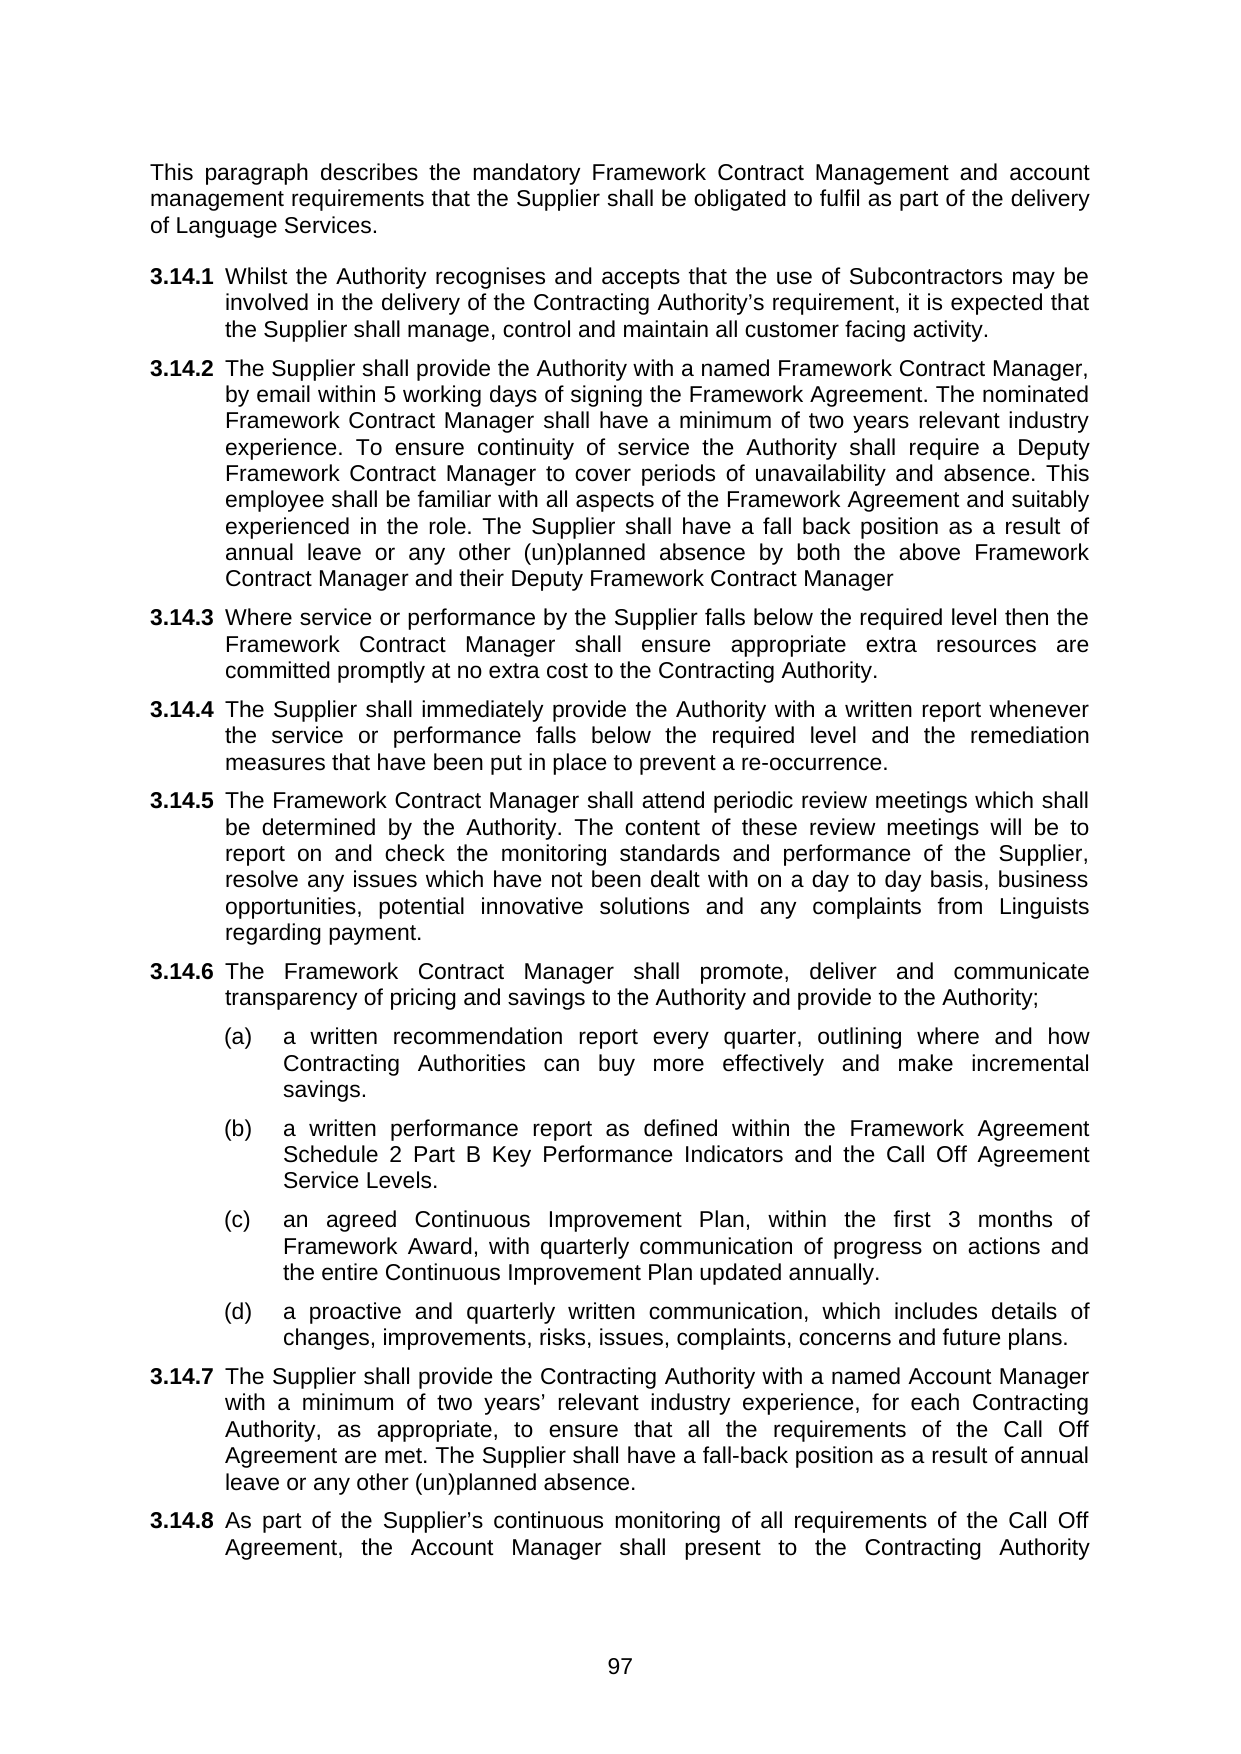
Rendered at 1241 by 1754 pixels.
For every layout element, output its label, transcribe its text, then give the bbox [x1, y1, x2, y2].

subtitle The Framework Contract Manager shall attend periodic review meetings which shall be determined by the Authority. The content of these review meetings will be to report on and check the monitoring standards and performance of the Supplier, resolve any issues which have not been dealt with on a day to day basis, business opportunities, potential innovative solutions and any complaints from Linguists regarding payment. [150, 787, 1090, 945]
list an agreed Continuous Improvement Plan, within the first 3 months of Framework Award, with quarterly communication of progress on actions and the entire Continuous Improvement Plan updated annually. [224, 1206, 1090, 1285]
list a written performance report as defined within the Framework Agreement Schedule 2 Part B Key Performance Indicators and the Call Off Agreement Service Levels. [224, 1115, 1090, 1194]
subtitle Whilst the Authority recognises and accepts that the use of Subcontractors may be involved in the delivery of the Contracting Authority’s requirement, it is expected that the Supplier shall manage, control and maintain all customer facing activity. [150, 263, 1090, 342]
list a written recommendation report every quarter, outlining where and how Contracting Authorities can buy more effectively and make incremental savings. [224, 1023, 1090, 1102]
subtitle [150, 1507, 1090, 1560]
subtitle The Supplier shall provide the Contracting Authority with a named Account Manager with a minimum of two years’ relevant industry experience, for each Contracting Authority, as appropriate, to ensure that all the requirements of the Call Off Agreement are met. The Supplier shall have a fall-back position as a result of annual leave or any other (un)planned absence. [150, 1363, 1090, 1495]
subtitle The Supplier shall immediately provide the Authority with a written report whenever the service or performance falls below the required level and the remediation measures that have been put in place to prevent a re-occurrence. [150, 696, 1090, 775]
subtitle The Supplier shall provide the Authority with a named Framework Contract Manager, by email within 5 working days of signing the Framework Agreement. The nominated Framework Contract Manager shall have a minimum of two years relevant industry experience. To ensure continuity of service the Authority shall require a Deputy Framework Contract Manager to cover periods of unavailability and absence. This employee shall be familiar with all aspects of the Framework Agreement and suitably experienced in the role. The Supplier shall have a fall back position as a result of annual leave or any other (un)planned absence by both the above Framework Contract Manager and their Deputy Framework Contract Manager [150, 354, 1090, 592]
text This paragraph describes the mandatory Framework Contract Management and account management requirements that the Supplier shall be obligated to fulfil as part of the delivery of Language Services. [150, 159, 1090, 238]
list a proactive and quarterly written communication, which includes details of changes, improvements, risks, issues, complaints, concerns and future plans. [224, 1298, 1090, 1351]
subtitle Where service or performance by the Supplier falls below the required level then the Framework Contract Manager shall ensure appropriate extra resources are committed promptly at no extra cost to the Contracting Authority. [150, 604, 1090, 683]
subtitle The Framework Contract Manager shall promote, deliver and communicate transparency of pricing and savings to the Authority and provide to the Authority; [150, 958, 1090, 1011]
